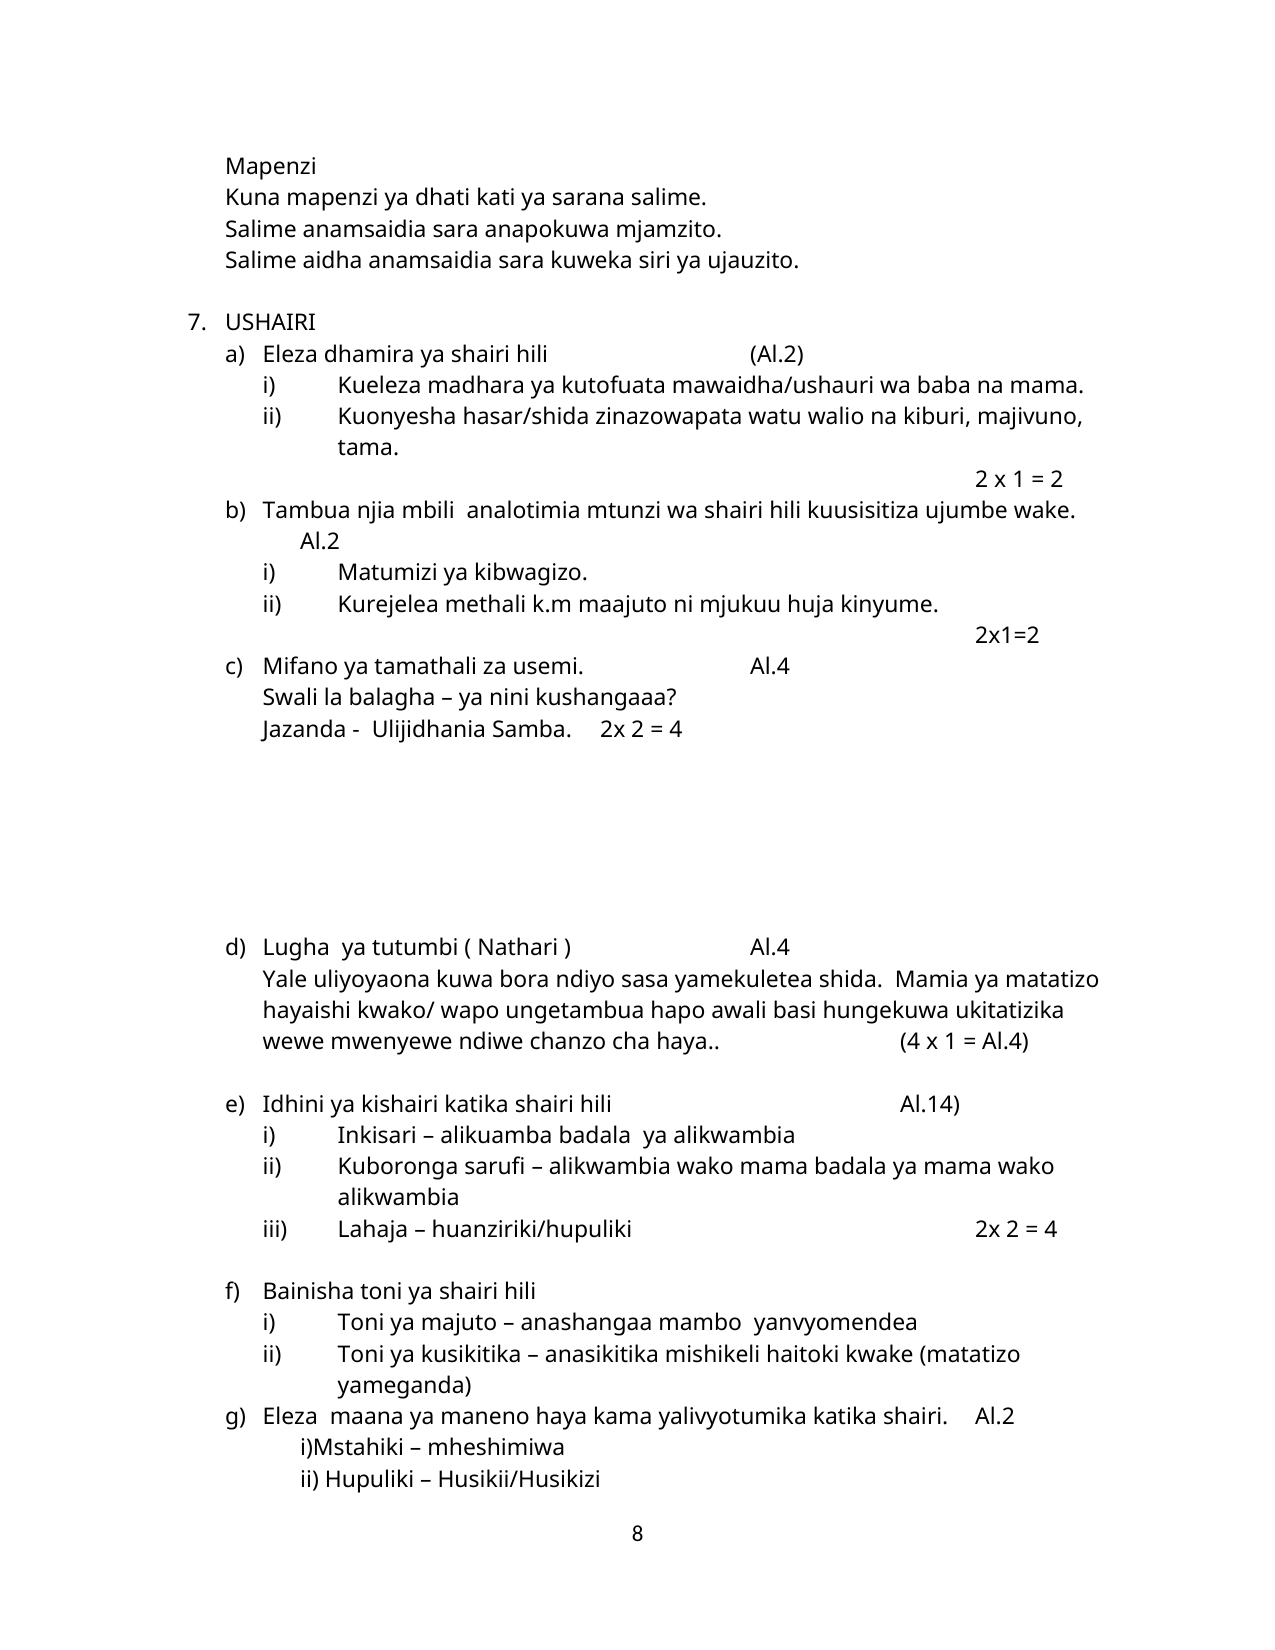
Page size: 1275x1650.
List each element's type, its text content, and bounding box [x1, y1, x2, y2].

list Kurejelea methali k.m maajuto ni mjukuu huja kinyume. [262, 587, 1125, 619]
list Kueleza madhara ya kutofuata mawaidha/ushauri wa baba na mama. [262, 369, 1125, 400]
list Toni ya majuto – anashangaa mambo yanvyomendea [262, 1306, 1125, 1337]
list Kuna mapenzi ya dhati kati ya sarana salime. [225, 181, 1125, 212]
list Jazanda - Ulijidhania Samba. 2x 2 = 4 [262, 712, 1125, 744]
list Idhini ya kishairi katika shairi hili Al.14) [225, 1087, 1125, 1119]
list Lugha ya tutumbi ( Nathari ) Al.4 [225, 931, 1125, 962]
list Mifano ya tamathali za usemi. Al.4 [225, 650, 1125, 681]
list Inkisari – alikuamba badala ya alikwambia [262, 1119, 1125, 1150]
list 2x1=2 [975, 619, 1125, 650]
text i)Mstahiki – mheshimiwa [300, 1431, 1125, 1462]
list Tambua njia mbili analotimia mtunzi wa shairi hili kuusisitiza ujumbe wake. Al.2 [225, 494, 1125, 556]
list Salime aidha anamsaidia sara kuweka siri ya ujauzito. [225, 244, 1125, 275]
list Bainisha toni ya shairi hili [225, 1275, 1125, 1306]
list Eleza dhamira ya shairi hili (Al.2) [225, 337, 1125, 369]
list 2 x 1 = 2 [975, 462, 1125, 494]
list USHAIRI [187, 306, 1125, 337]
text ii) Hupuliki – Husikii/Husikizi [300, 1462, 1125, 1494]
list Mapenzi [225, 150, 1125, 181]
list Yale uliyoyaona kuwa bora ndiyo sasa yamekuletea shida. Mamia ya matatizo hayaishi kwako/ wapo ungetambua hapo awali basi hungekuwa ukitatizika wewe mwenyewe ndiwe chanzo cha haya.. (4 x 1 = Al.4) [262, 962, 1125, 1056]
list Lahaja – huanziriki/hupuliki 2x 2 = 4 [262, 1212, 1125, 1244]
list Eleza maana ya maneno haya kama yalivyotumika katika shairi. Al.2 [225, 1400, 1125, 1431]
list Swali la balagha – ya nini kushangaaa? [262, 681, 1125, 712]
list Toni ya kusikitika – anasikitika mishikeli haitoki kwake (matatizo yameganda) [262, 1337, 1125, 1400]
list Kuonyesha hasar/shida zinazowapata watu walio na kiburi, majivuno, tama. [262, 400, 1125, 462]
list Kuboronga sarufi – alikwambia wako mama badala ya mama wako alikwambia [262, 1150, 1125, 1212]
list Matumizi ya kibwagizo. [262, 556, 1125, 587]
list Salime anamsaidia sara anapokuwa mjamzito. [225, 212, 1125, 244]
